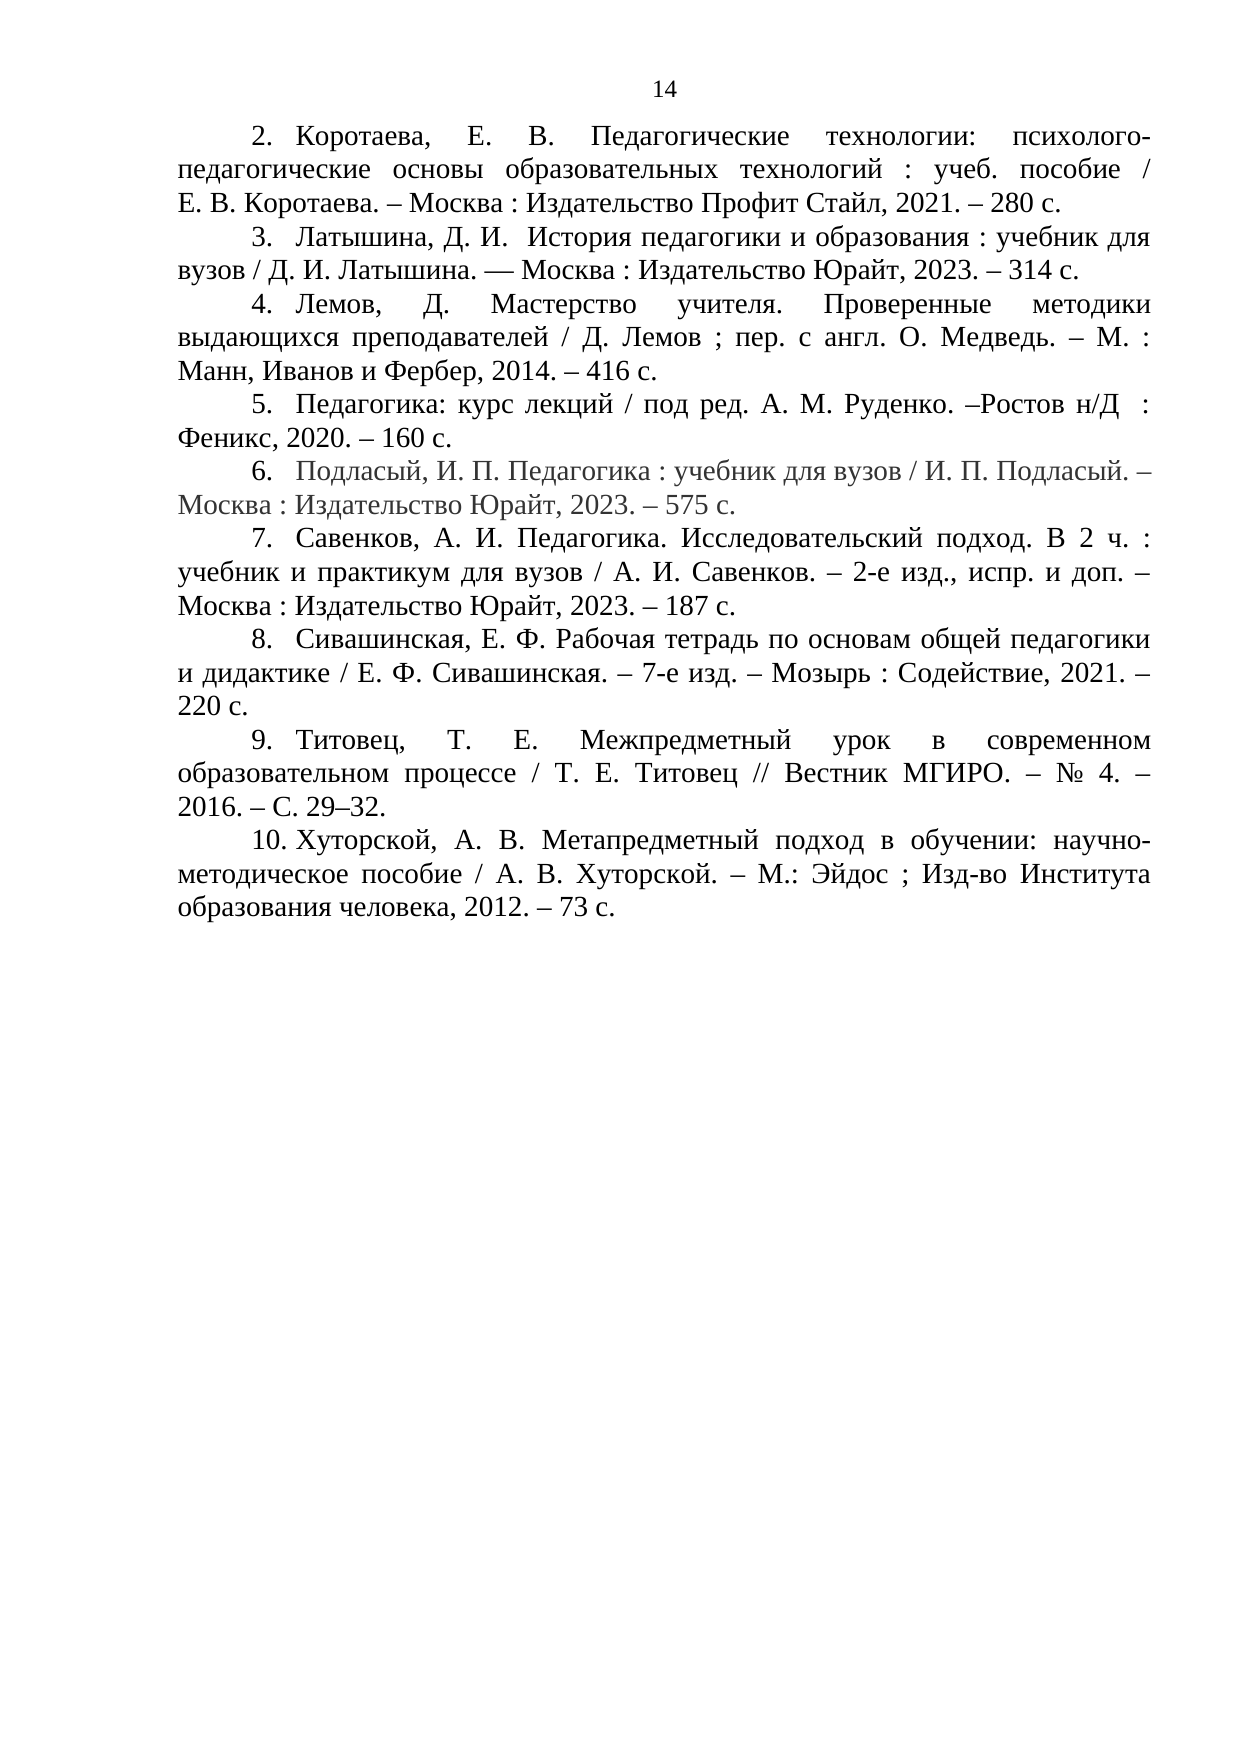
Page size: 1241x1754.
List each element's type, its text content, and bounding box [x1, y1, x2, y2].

list Коротаева, Е. В. Педагогические технологии: психолого-педагогические основы образовательных технологий : учеб. пособие / Е. В. Коротаева. – Москва : Издательство Профит Стайл, 2021. – 280 с. [177, 118, 1152, 219]
list Титовец, Т. Е. Межпредметный урок в современном образовательном процессе / Т. Е. Титовец // Вестник МГИРО. – № 4. – 2016. – С. 29–32. [177, 722, 1152, 822]
list Подласый, И. П. Педагогика : учебник для вузов / И. П. Подласый. – Москва : Издательство Юрайт, 2023. – 575 с. [177, 453, 1152, 521]
list Сивашинская, Е. Ф. Рабочая тетрадь по основам общей педагогики и дидактике / Е. Ф. Сивашинская. – 7-е изд. – Мозырь : Содействие, 2021. – 220 с. [177, 621, 1152, 722]
list Лемов, Д. Мастерство учителя. Проверенные методики выдающихся преподавателей / Д. Лемов ; пер. с англ. О. Медведь. – М. : Манн, Иванов и Фербер, 2014. – 416 с. [177, 286, 1152, 386]
list Савенков, А. И. Педагогика. Исследовательский подход. В 2 ч. : учебник и практикум для вузов / А. И. Савенков. – 2-е изд., испр. и доп. – Москва : Издательство Юрайт, 2023. – 187 с. [177, 521, 1152, 621]
list Хуторской, А. В. Метапредметный подход в обучении: научно-методическое пособие / А. В. Хуторской. – М.: Эйдос ; Изд-во Института образования человека, 2012. – 73 с. [177, 822, 1152, 923]
list Латышина, Д. И. История педагогики и образования : учебник для вузов / Д. И. Латышина. — Москва : Издательство Юрайт, 2023. – 314 с. [177, 219, 1152, 286]
list Педагогика: курс лекций / под ред. А. М. Руденко. –Ростов н/Д : Феникс, 2020. – 160 с. [177, 386, 1152, 453]
